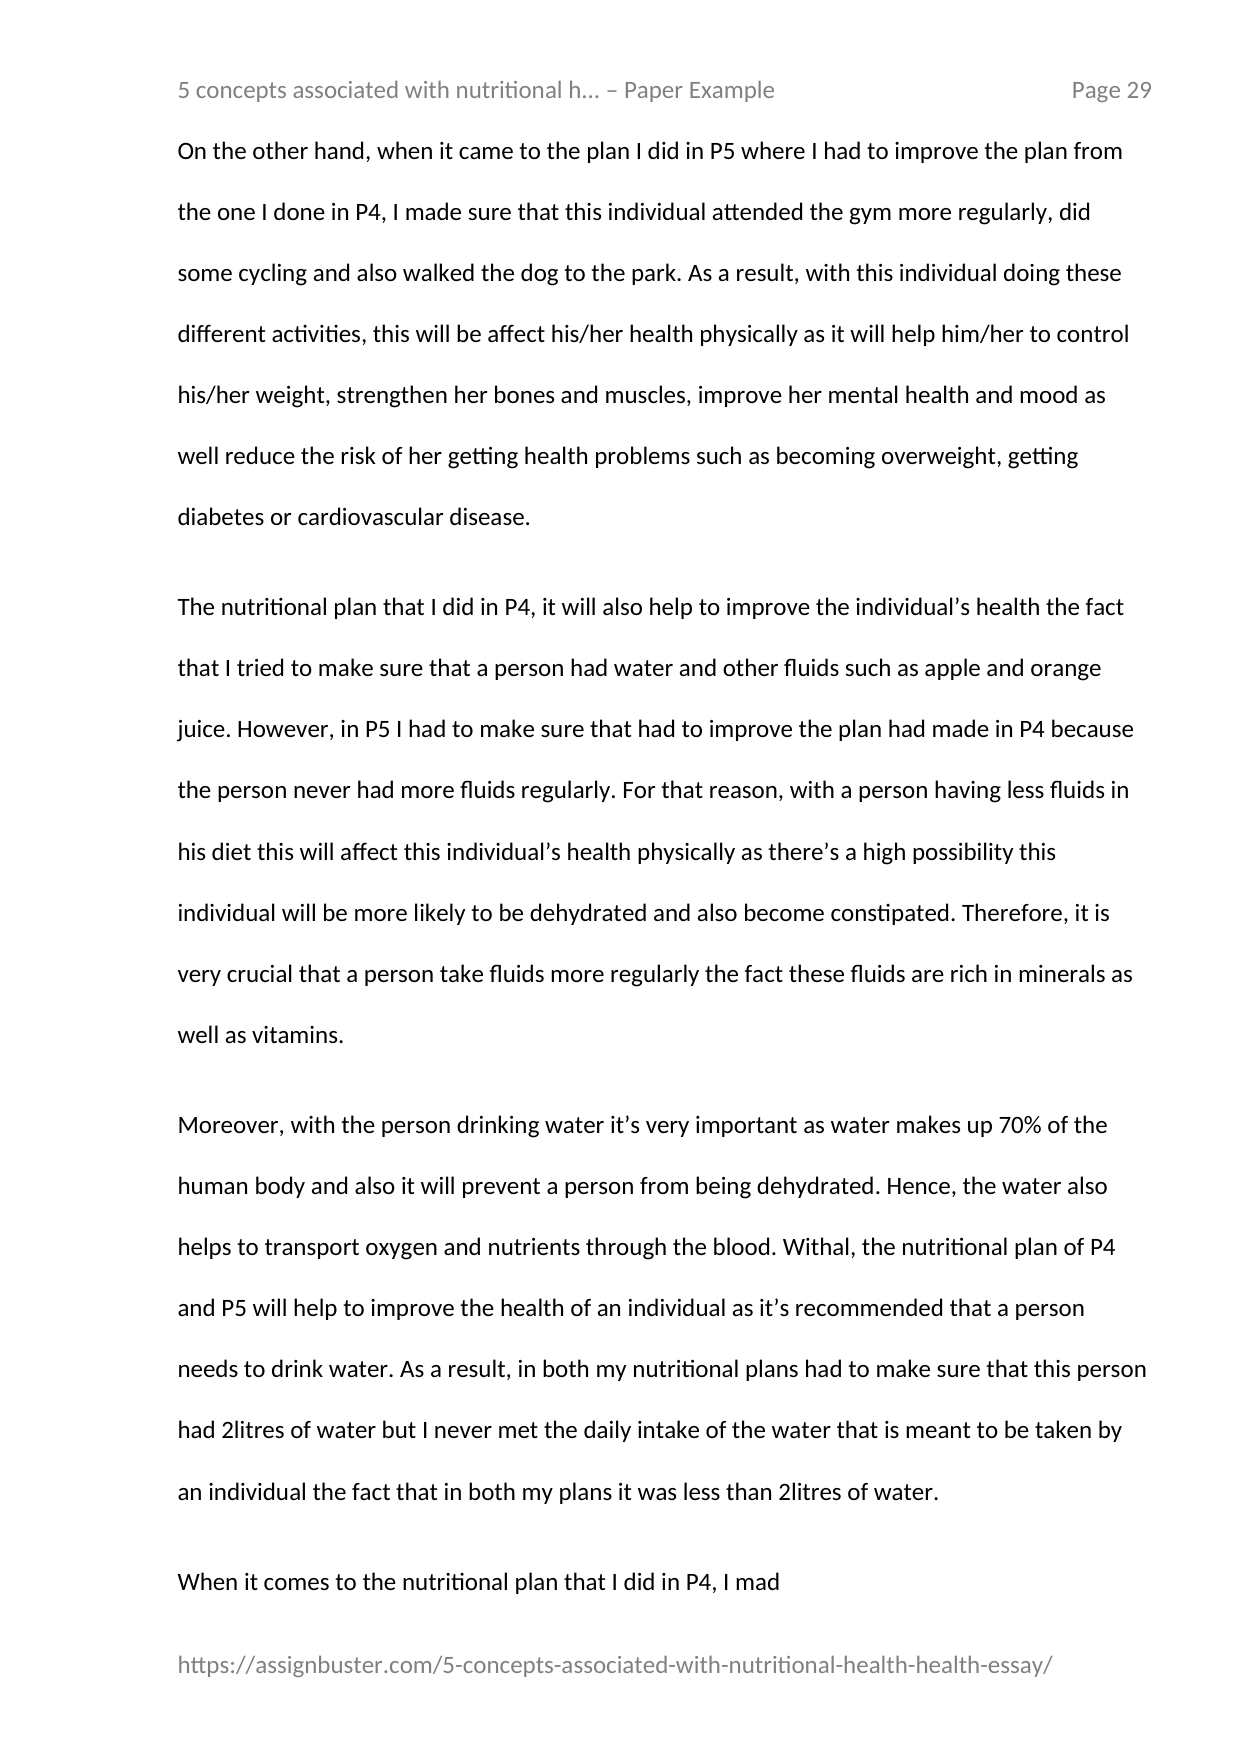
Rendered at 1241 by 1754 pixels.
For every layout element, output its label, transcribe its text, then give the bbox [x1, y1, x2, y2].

text The nutritional plan that I did in P4, it will also help to improve the individual’s health the fact that I tried to make sure that a person had water and other fluids such as apple and orange juice. However, in P5 I had to make sure that had to improve the plan had made in P4 because the person never had more fluids regularly. For that reason, with a person having less fluids in his diet this will affect this individual’s health physically as there’s a high possibility this individual will be more likely to be dehydrated and also become constipated. Therefore, it is very crucial that a person take fluids more regularly the fact these fluids are rich in minerals as well as vitamins. [177, 592, 1152, 1049]
text Moreover, with the person drinking water it’s very important as water makes up 70% of the human body and also it will prevent a person from being dehydrated. Hence, the water also helps to transport oxygen and nutrients through the blood. Withal, the nutritional plan of P4 and P5 will help to improve the health of an individual as it’s recommended that a person needs to drink water. As a result, in both my nutritional plans had to make sure that this person had 2litres of water but I never met the daily intake of the water that is meant to be taken by an individual the fact that in both my plans it was less than 2litres of water. [177, 1109, 1152, 1506]
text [177, 135, 1152, 532]
text When it comes to the nutritional plan that I did in P4, I mad [177, 1566, 1152, 1597]
